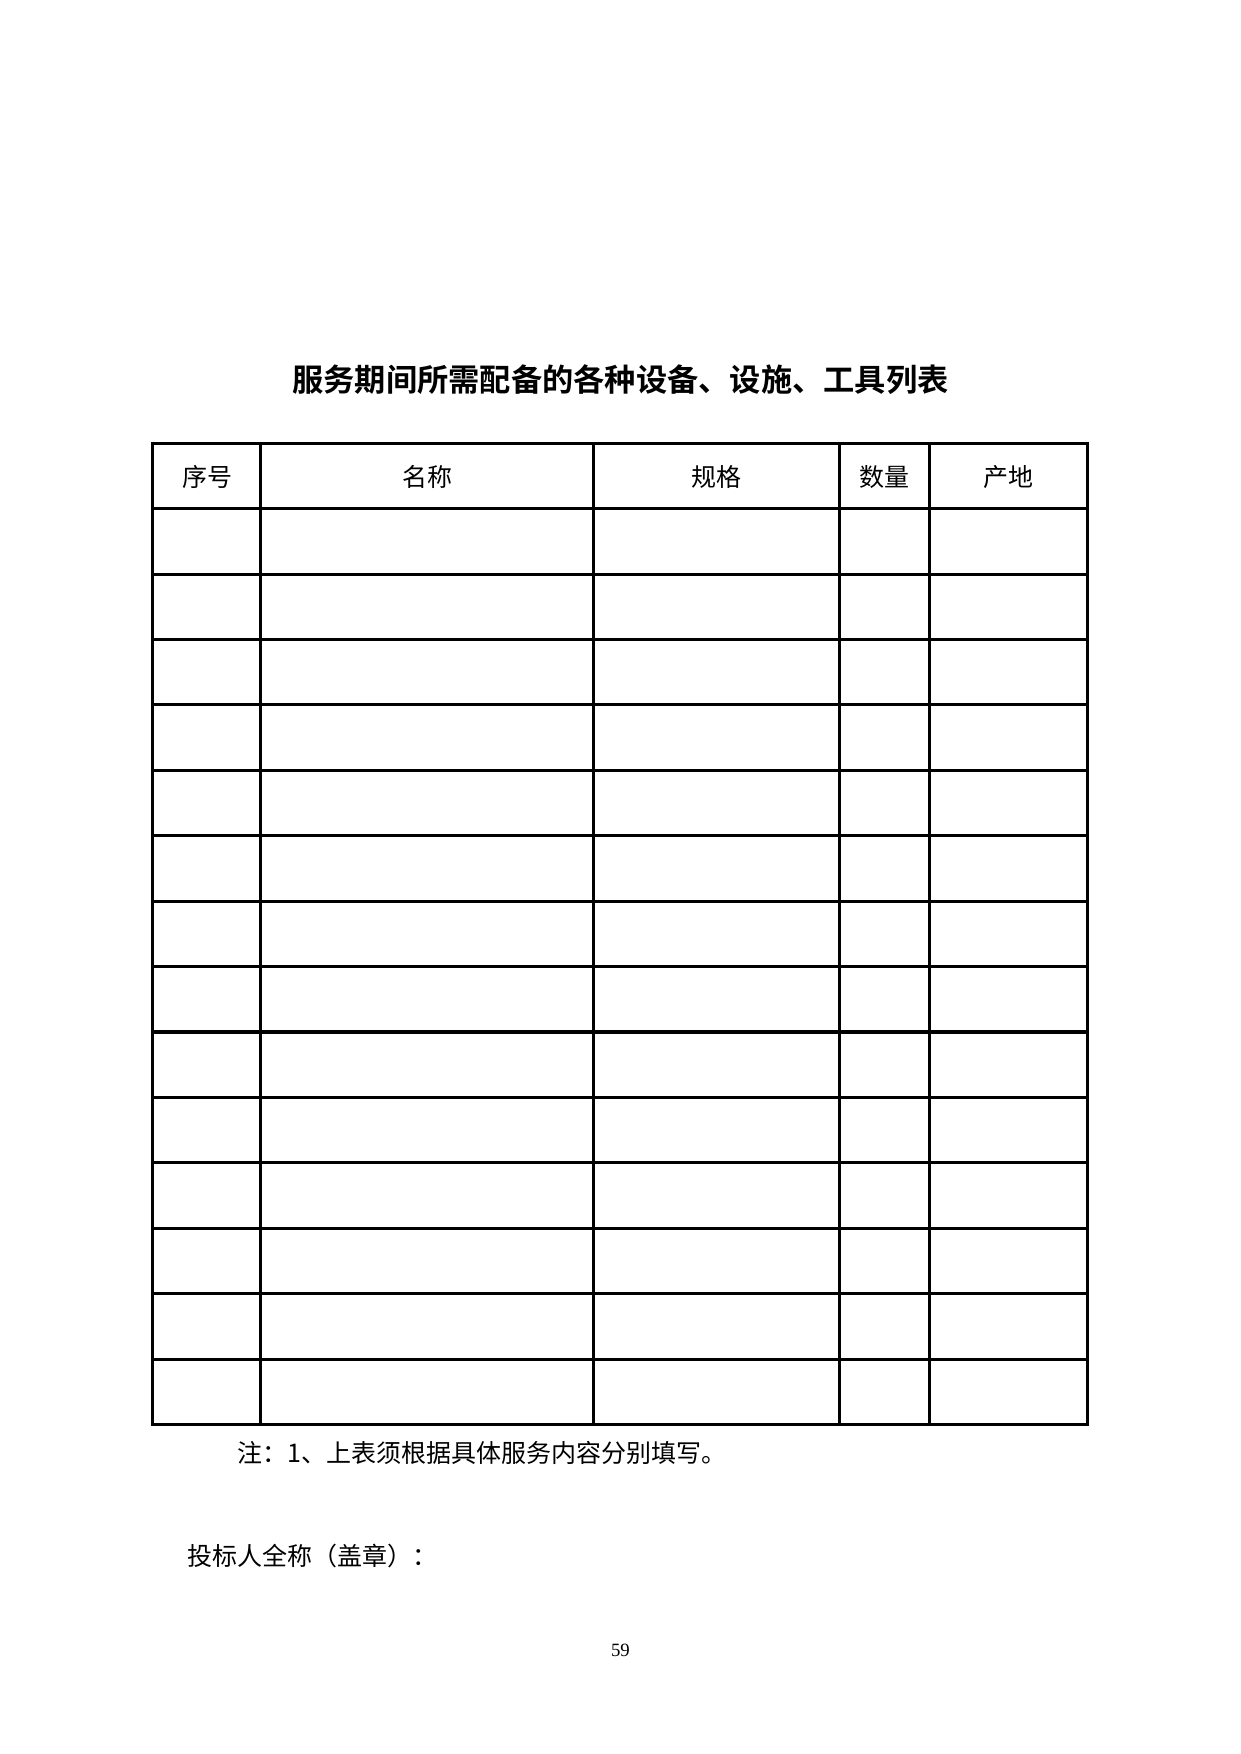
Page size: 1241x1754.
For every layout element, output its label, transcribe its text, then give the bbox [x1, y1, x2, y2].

table_cell [841, 1034, 928, 1096]
table_cell [154, 510, 259, 572]
table_cell [262, 1034, 592, 1096]
table_cell [931, 1099, 1086, 1161]
table_cell [841, 903, 928, 965]
table_cell [595, 1361, 838, 1423]
table_cell [595, 576, 838, 638]
table_cell [154, 1230, 259, 1292]
table_cell [262, 1099, 592, 1161]
table_cell [262, 1361, 592, 1423]
table_cell [154, 1361, 259, 1423]
table_cell [262, 1230, 592, 1292]
table_cell [931, 968, 1086, 1030]
table_cell [931, 837, 1086, 899]
table_cell [931, 1164, 1086, 1227]
table_cell [154, 968, 259, 1030]
table_cell [931, 903, 1086, 965]
table_cell [262, 1295, 592, 1357]
table_cell [262, 576, 592, 638]
table_cell [841, 1164, 928, 1227]
table_cell [154, 1164, 259, 1227]
table_header 序号 [154, 445, 259, 507]
table_cell [595, 510, 838, 572]
table_cell [595, 641, 838, 703]
table_cell [841, 1230, 928, 1292]
table_cell [931, 1034, 1086, 1096]
table_cell [262, 837, 592, 899]
table_cell [262, 510, 592, 572]
table_cell [841, 1361, 928, 1423]
table_cell [931, 510, 1086, 572]
table_cell [595, 1164, 838, 1227]
table_cell [931, 1230, 1086, 1292]
table_cell [262, 706, 592, 769]
table_cell [595, 968, 838, 1030]
table_cell [595, 1295, 838, 1357]
table_cell [931, 1361, 1086, 1423]
table_cell [931, 706, 1086, 769]
table_cell [262, 903, 592, 965]
table_header 数量 [841, 445, 928, 507]
table_cell [262, 772, 592, 834]
table_cell [595, 837, 838, 899]
text 注：1、上表须根据具体服务内容分别填写。 [187, 1426, 1053, 1472]
table_cell [595, 903, 838, 965]
table_cell [154, 706, 259, 769]
table_cell [595, 706, 838, 769]
table_cell [262, 641, 592, 703]
table_cell [595, 1099, 838, 1161]
table_cell [154, 576, 259, 638]
table_cell [154, 1099, 259, 1161]
table_cell [262, 1164, 592, 1227]
table_header 名称 [262, 445, 592, 507]
table_cell [841, 576, 928, 638]
table_cell [841, 837, 928, 899]
table_cell [154, 1034, 259, 1096]
table_cell [841, 641, 928, 703]
table_cell [154, 772, 259, 834]
table_header 规格 [595, 445, 838, 507]
table_cell [595, 772, 838, 834]
text 投标人全称（盖章）： [187, 1524, 1053, 1576]
table_cell [595, 1034, 838, 1096]
table_cell [931, 576, 1086, 638]
table_cell [841, 968, 928, 1030]
table_cell [841, 706, 928, 769]
table_cell [154, 837, 259, 899]
table_cell [154, 641, 259, 703]
table_cell [841, 1295, 928, 1357]
table_cell [154, 1295, 259, 1357]
text 服务期间所需配备的各种设备、设施、工具列表 [187, 358, 1053, 400]
table_cell [154, 903, 259, 965]
table_cell [931, 1295, 1086, 1357]
table_cell [841, 1099, 928, 1161]
table_cell [931, 641, 1086, 703]
table_cell [262, 968, 592, 1030]
table_header 产地 [931, 445, 1086, 507]
table_cell [841, 772, 928, 834]
table_cell [841, 510, 928, 572]
table_cell [595, 1230, 838, 1292]
table_cell [931, 772, 1086, 834]
